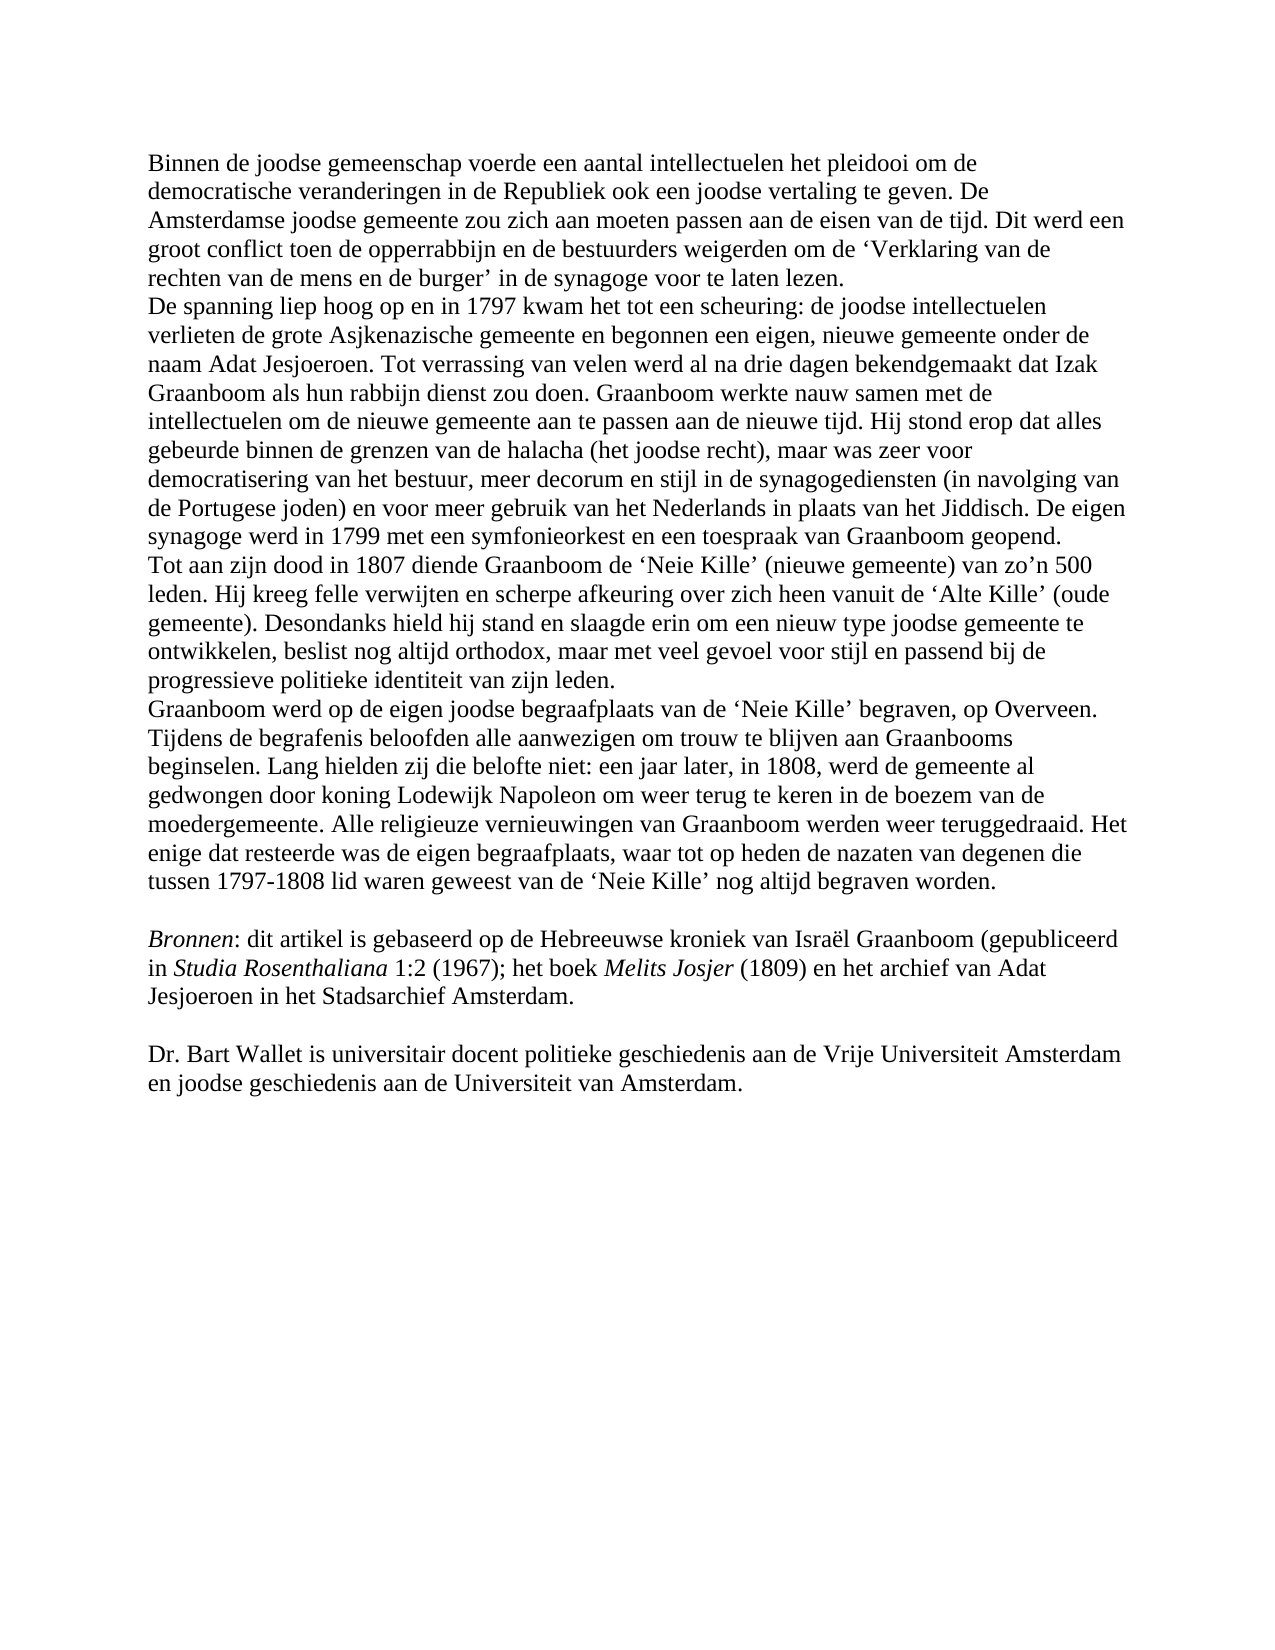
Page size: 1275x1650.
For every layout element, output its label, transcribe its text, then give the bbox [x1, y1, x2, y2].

text Bronnen: dit artikel is gebaseerd op de Hebreeuwse kroniek van Israël Graanboom (gepubliceerd in Studia Rosenthaliana 1:2 (1967); het boek Melits Josjer (1809) en het archief van Adat Jesjoeroen in het Stadsarchief Amsterdam. [148, 924, 1127, 1010]
text Dr. Bart Wallet is universitair docent politieke geschiedenis aan de Vrije Universiteit Amsterdam en joodse geschiedenis aan de Universiteit van Amsterdam. [148, 1039, 1127, 1096]
text Binnen de joodse gemeenschap voerde een aantal intellectuelen het pleidooi om de democratische veranderingen in de Republiek ook een joodse vertaling te geven. De Amsterdamse joodse gemeente zou zich aan moeten passen aan de eisen van de tijd. Dit werd een groot conflict toen de opperrabbijn en de bestuurders weigerden om de ‘Verklaring van de rechten van de mens en de burger’ in de synagoge voor te laten lezen. [148, 148, 1127, 291]
text Graanboom werd op de eigen joodse begraafplaats van de ‘Neie Kille’ begraven, op Overveen. Tijdens de begrafenis beloofden alle aanwezigen om trouw te blijven aan Graanbooms beginselen. Lang hielden zij die belofte niet: een jaar later, in 1808, werd de gemeente al gedwongen door koning Lodewijk Napoleon om weer terug te keren in de boezem van de moedergemeente. Alle religieuze vernieuwingen van Graanboom werden weer teruggedraaid. Het enige dat resteerde was de eigen begraafplaats, waar tot op heden de nazaten van degenen die tussen 1797-1808 lid waren geweest van de ‘Neie Kille’ nog altijd begraven worden. [148, 694, 1127, 895]
text De spanning liep hoog op en in 1797 kwam het tot een scheuring: de joodse intellectuelen verlieten de grote Asjkenazische gemeente en begonnen een eigen, nieuwe gemeente onder de naam Adat Jesjoeroen. Tot verrassing van velen werd al na drie dagen bekendgemaakt dat Izak Graanboom als hun rabbijn dienst zou doen. Graanboom werkte nauw samen met de intellectuelen om de nieuwe gemeente aan te passen aan de nieuwe tijd. Hij stond erop dat alles gebeurde binnen de grenzen van de halacha (het joodse recht), maar was zeer voor democratisering van het bestuur, meer decorum en stijl in de synagogediensten (in navolging van de Portugese joden) en voor meer gebruik van het Nederlands in plaats van het Jiddisch. De eigen synagoge werd in 1799 met een symfonieorkest en een toespraak van Graanboom geopend. [148, 291, 1127, 550]
text Tot aan zijn dood in 1807 diende Graanboom de ‘Neie Kille’ (nieuwe gemeente) van zo’n 500 leden. Hij kreeg felle verwijten en scherpe afkeuring over zich heen vanuit de ‘Alte Kille’ (oude gemeente). Desondanks hield hij stand en slaagde erin om een nieuw type joodse gemeente te ontwikkelen, beslist nog altijd orthodox, maar met veel gevoel voor stijl en passend bij de progressieve politieke identiteit van zijn leden. [148, 550, 1127, 694]
